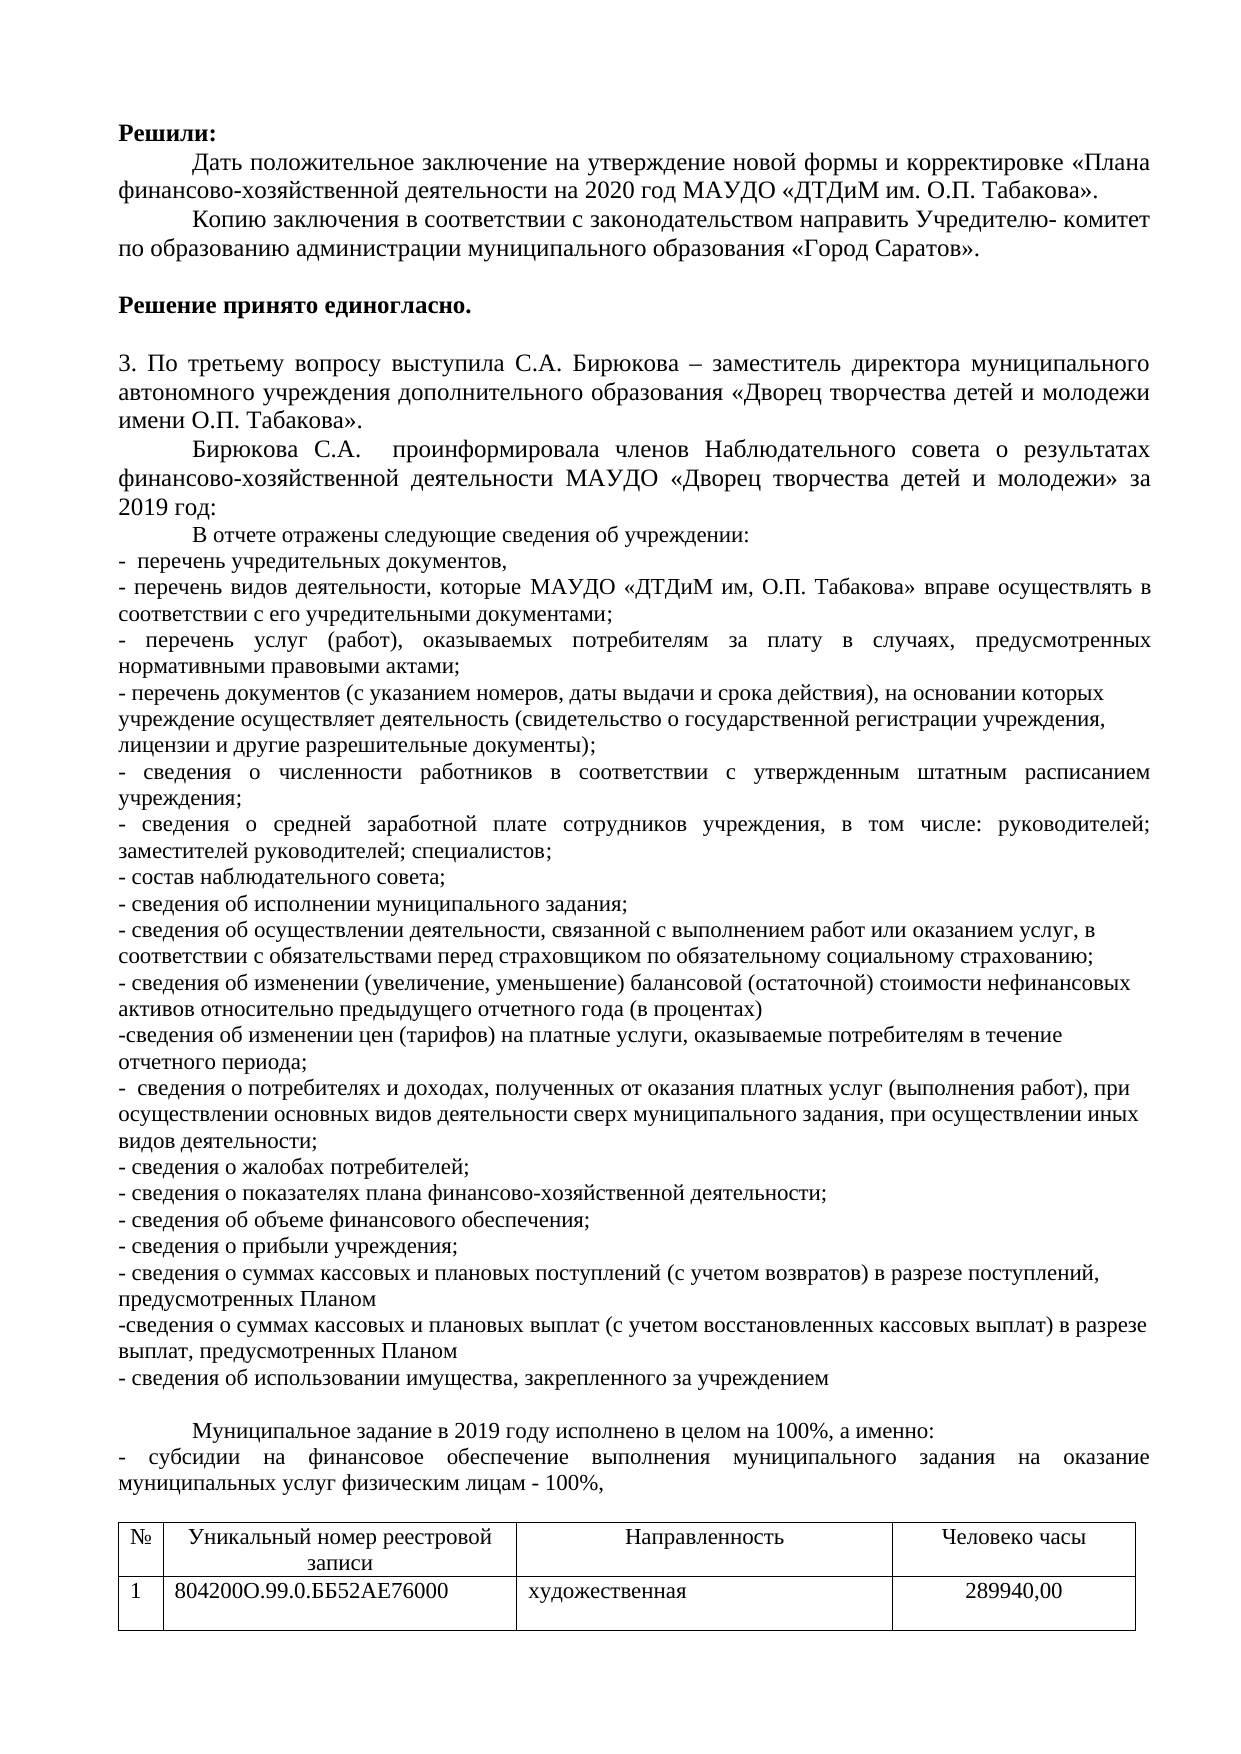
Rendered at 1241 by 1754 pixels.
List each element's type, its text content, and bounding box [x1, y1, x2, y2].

text -сведения о суммах кассовых и плановых выплат (с учетом восстановленных кассовых выплат) в разрезе выплат, предусмотренных Планом [118, 1311, 1152, 1364]
text Муниципальное задание в 2019 году исполнено в целом на 100%, а именно: [118, 1417, 1152, 1443]
text Дать положительное заключение на утверждение новой формы и корректировке «Плана финансово-хозяйственной деятельности на 2020 год МАУДО «ДТДиМ им. О.П. Табакова». [118, 147, 1152, 204]
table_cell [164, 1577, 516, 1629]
text Копию заключения в соответствии с законодательством направить Учредителю- комитет по образованию администрации муниципального образования «Город Саратов». [118, 204, 1152, 262]
text - сведения об исполнении муниципального задания; [118, 889, 1152, 916]
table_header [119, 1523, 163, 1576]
text Решили: [118, 118, 1152, 147]
text - перечень услуг (работ), оказываемых потребителям за плату в случаях, предусмотренных нормативными правовыми актами; [118, 626, 1152, 679]
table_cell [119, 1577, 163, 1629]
text -сведения об изменении цен (тарифов) на платные услуги, оказываемые потребителям в течение отчетного периода; [118, 1021, 1152, 1074]
text - сведения об объеме финансового обеспечения; [118, 1206, 1152, 1232]
subtitle - перечень документов (с указанием номеров, даты выдачи и срока действия), на основании которых учреждение осуществляет деятельность (свидетельство о государственной регистрации учреждения, лицензии и другие разрешительные документы); [118, 679, 1152, 758]
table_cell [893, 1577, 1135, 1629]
text - перечень видов деятельности, которые МАУДО «ДТДиМ им, О.П. Табакова» вправе осуществлять в соответствии с его учредительными документами; [118, 573, 1152, 626]
text - сведения о жалобах потребителей; [118, 1153, 1152, 1179]
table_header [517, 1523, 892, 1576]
text - сведения об использовании имущества, закрепленного за учреждением [118, 1364, 1152, 1390]
text - сведения о численности работников в соответствии с утвержденным штатным расписанием учреждения; [118, 758, 1152, 811]
text - состав наблюдательного совета; [118, 863, 1152, 889]
subtitle - сведения о потребителях и доходах, полученных от оказания платных услуг (выполнения работ), при осуществлении основных видов деятельности сверх муниципального задания, при осуществлении иных видов деятельности; [118, 1074, 1152, 1153]
text - сведения о показателях плана финансово-хозяйственной деятельности; [118, 1179, 1152, 1206]
text - сведения о суммах кассовых и плановых поступлений (с учетом возвратов) в разрезе поступлений, предусмотренных Планом [118, 1258, 1152, 1311]
text - перечень учредительных документов, [118, 547, 1152, 573]
text - сведения об осуществлении деятельности, связанной с выполнением работ или оказанием услуг, в соответствии с обязательствами перед страховщиком по обязательному социальному страхованию; [118, 916, 1152, 969]
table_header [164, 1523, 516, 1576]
text - сведения об изменении (увеличение, уменьшение) балансовой (остаточной) стоимости нефинансовых активов относительно предыдущего отчетного года (в процентах) [118, 969, 1152, 1021]
text - субсидии на финансовое обеспечение выполнения муниципального задания на оказание муниципальных услуг физическим лицам - 100%, [118, 1443, 1152, 1496]
text Решение принято единогласно. [118, 291, 1152, 319]
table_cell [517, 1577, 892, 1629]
text Бирюкова С.А. проинформировала членов Наблюдательного совета о результатах финансово-хозяйственной деятельности МАУДО «Дворец творчества детей и молодежи» за 2019 год: [118, 434, 1152, 521]
text - сведения о прибыли учреждения; [118, 1232, 1152, 1258]
text - сведения о средней заработной плате сотрудников учреждения, в том числе: руководителей; заместителей руководителей; специалистов; [118, 811, 1152, 863]
text 3. По третьему вопросу выступила С.А. Бирюкова – заместитель директора муниципального автономного учреждения дополнительного образования «Дворец творчества детей и молодежи имени О.П. Табакова». [118, 348, 1152, 434]
text В отчете отражены следующие сведения об учреждении: [118, 521, 1152, 547]
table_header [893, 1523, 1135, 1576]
